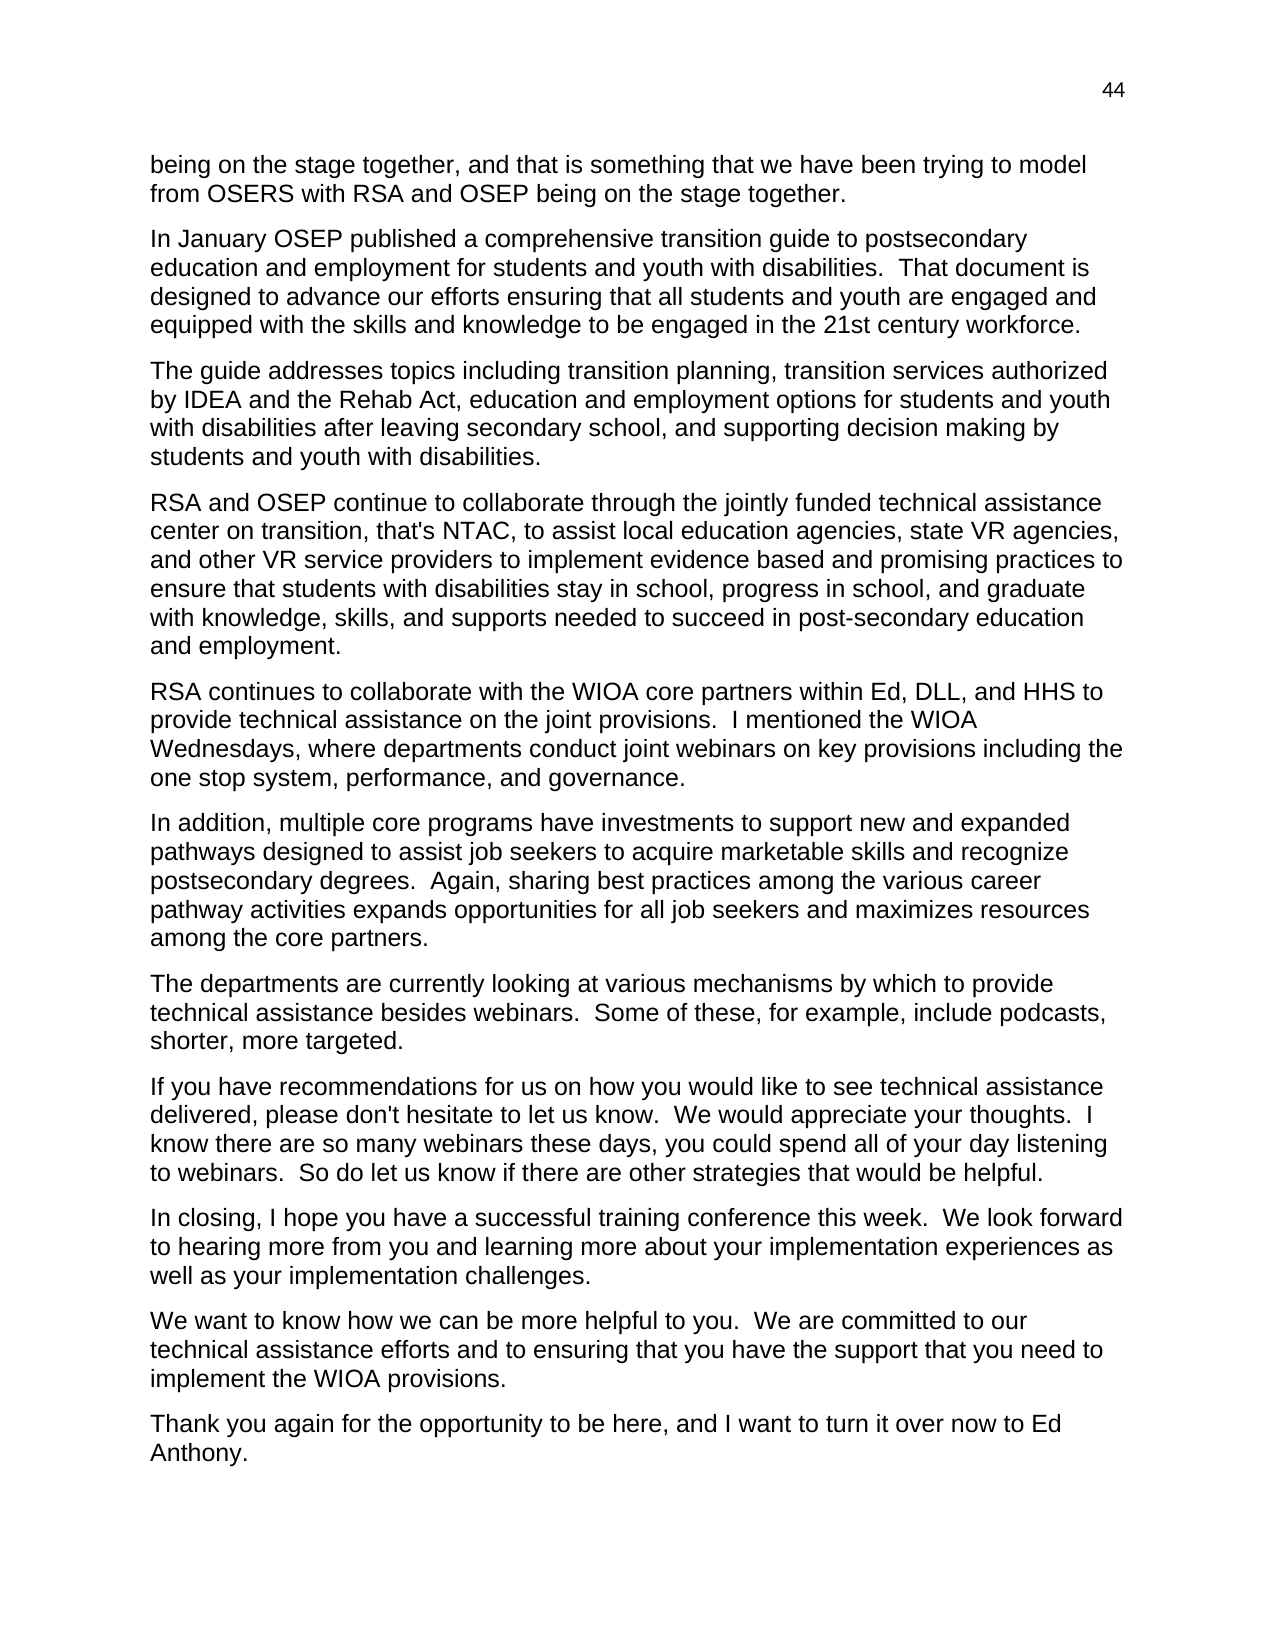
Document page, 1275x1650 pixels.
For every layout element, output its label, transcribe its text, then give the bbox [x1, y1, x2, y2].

text In closing, I hope you have a successful training conference this week. We look forward to hearing more from you and learning more about your implementation experiences as well as your implementation challenges. [150, 1203, 1125, 1289]
text In January OSEP published a comprehensive transition guide to postsecondary education and employment for students and youth with disabilities. That document is designed to advance our efforts ensuring that all students and youth are engaged and equipped with the skills and knowledge to be engaged in the 21st century workforce. [150, 224, 1125, 339]
text The departments are currently looking at various mechanisms by which to provide technical assistance besides webinars. Some of these, for example, include podcasts, shorter, more targeted. [150, 969, 1125, 1055]
text We want to know how we can be more helpful to you. We are committed to our technical assistance efforts and to ensuring that you have the support that you need to implement the WIOA provisions. [150, 1306, 1125, 1392]
text The guide addresses topics including transition planning, transition services authorized by IDEA and the Rehab Act, education and employment options for students and youth with disabilities after leaving secondary school, and supporting decision making by students and youth with disabilities. [150, 356, 1125, 471]
text RSA and OSEP continue to collaborate through the jointly funded technical assistance center on transition, that's NTAC, to assist local education agencies, state VR agencies, and other VR service providers to implement evidence based and promising practices to ensure that students with disabilities stay in school, progress in school, and graduate with knowledge, skills, and supports needed to succeed in post-secondary education and employment. [150, 487, 1125, 660]
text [150, 150, 1125, 207]
text If you have recommendations for us on how you would like to see technical assistance delivered, please don't hesitate to let us know. We would appreciate your thoughts. I know there are so many webinars these days, you could spend all of your day listening to webinars. So do let us know if there are other strategies that would be helpful. [150, 1072, 1125, 1187]
text In addition, multiple core programs have investments to support new and expanded pathways designed to assist job seekers to acquire marketable skills and recognize postsecondary degrees. Again, sharing best practices among the various career pathway activities expands opportunities for all job seekers and maximizes resources among the core partners. [150, 808, 1125, 952]
text RSA continues to collaborate with the WIOA core partners within Ed, DLL, and HHS to provide technical assistance on the joint provisions. I mentioned the WIOA Wednesdays, where departments conduct joint webinars on key provisions including the one stop system, performance, and governance. [150, 677, 1125, 792]
text Thank you again for the opportunity to be here, and I want to turn it over now to Ed Anthony. [150, 1409, 1125, 1467]
